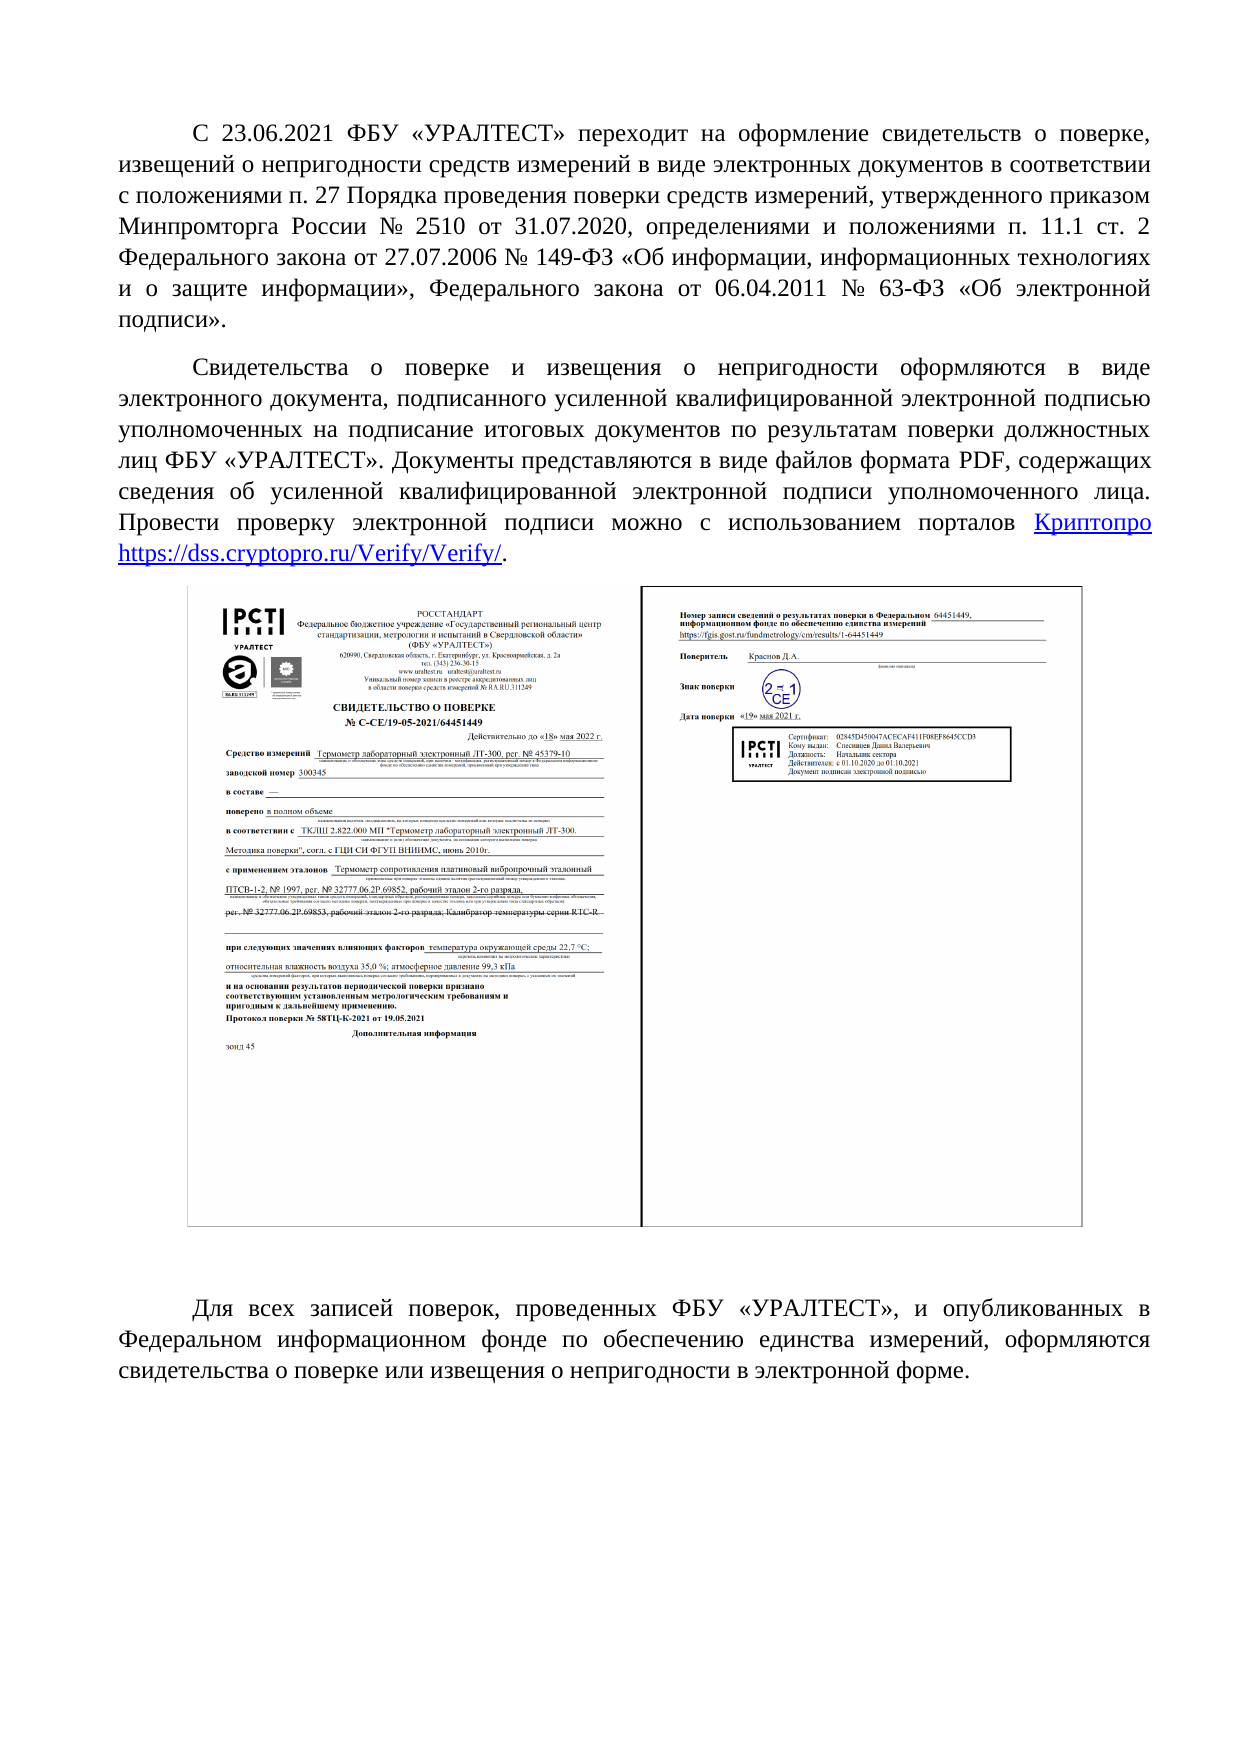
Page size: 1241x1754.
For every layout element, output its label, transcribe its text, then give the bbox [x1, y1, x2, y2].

text С 23.06.2021 ФБУ «УРАЛТЕСТ» переходит на оформление свидетельств о поверке, извещений о непригодности средств измерений в виде электронных документов в соответствии с положениями п. 27 Порядка проведения поверки средств измерений, утвержденного приказом Минпромторга России № 2510 от 31.07.2020, определениями и положениями п. 11.1 ст. 2 Федерального закона от 27.07.2006 № 149-ФЗ «Об информации, информационных технологиях и о защите информации», Федерального закона от 06.04.2011 № 63-ФЗ «Об электронной подписи». [118, 118, 1152, 333]
picture [187, 586, 1083, 1227]
text Свидетельства о поверке и извещения о непригодности оформляются в виде электронного документа, подписанного усиленной квалифицированной электронной подписью уполномоченных на подписание итоговых документов по результатам поверки должностных лиц ФБУ «УРАЛТЕСТ». Документы представляются в виде файлов формата PDF, содержащих сведения об усиленной квалифицированной электронной подписи уполномоченного лица. Провести проверку электронной подписи можно с использованием порталов Криптопро https://dss.cryptopro.ru/Verify/Verify/. [118, 352, 1152, 567]
text Для всех записей поверок, проведенных ФБУ «УРАЛТЕСТ», и опубликованных в Федеральном информационном фонде по обеспечению единства измерений, оформляются свидетельства о поверке или извещения о непригодности в электронной форме. [118, 1293, 1152, 1384]
